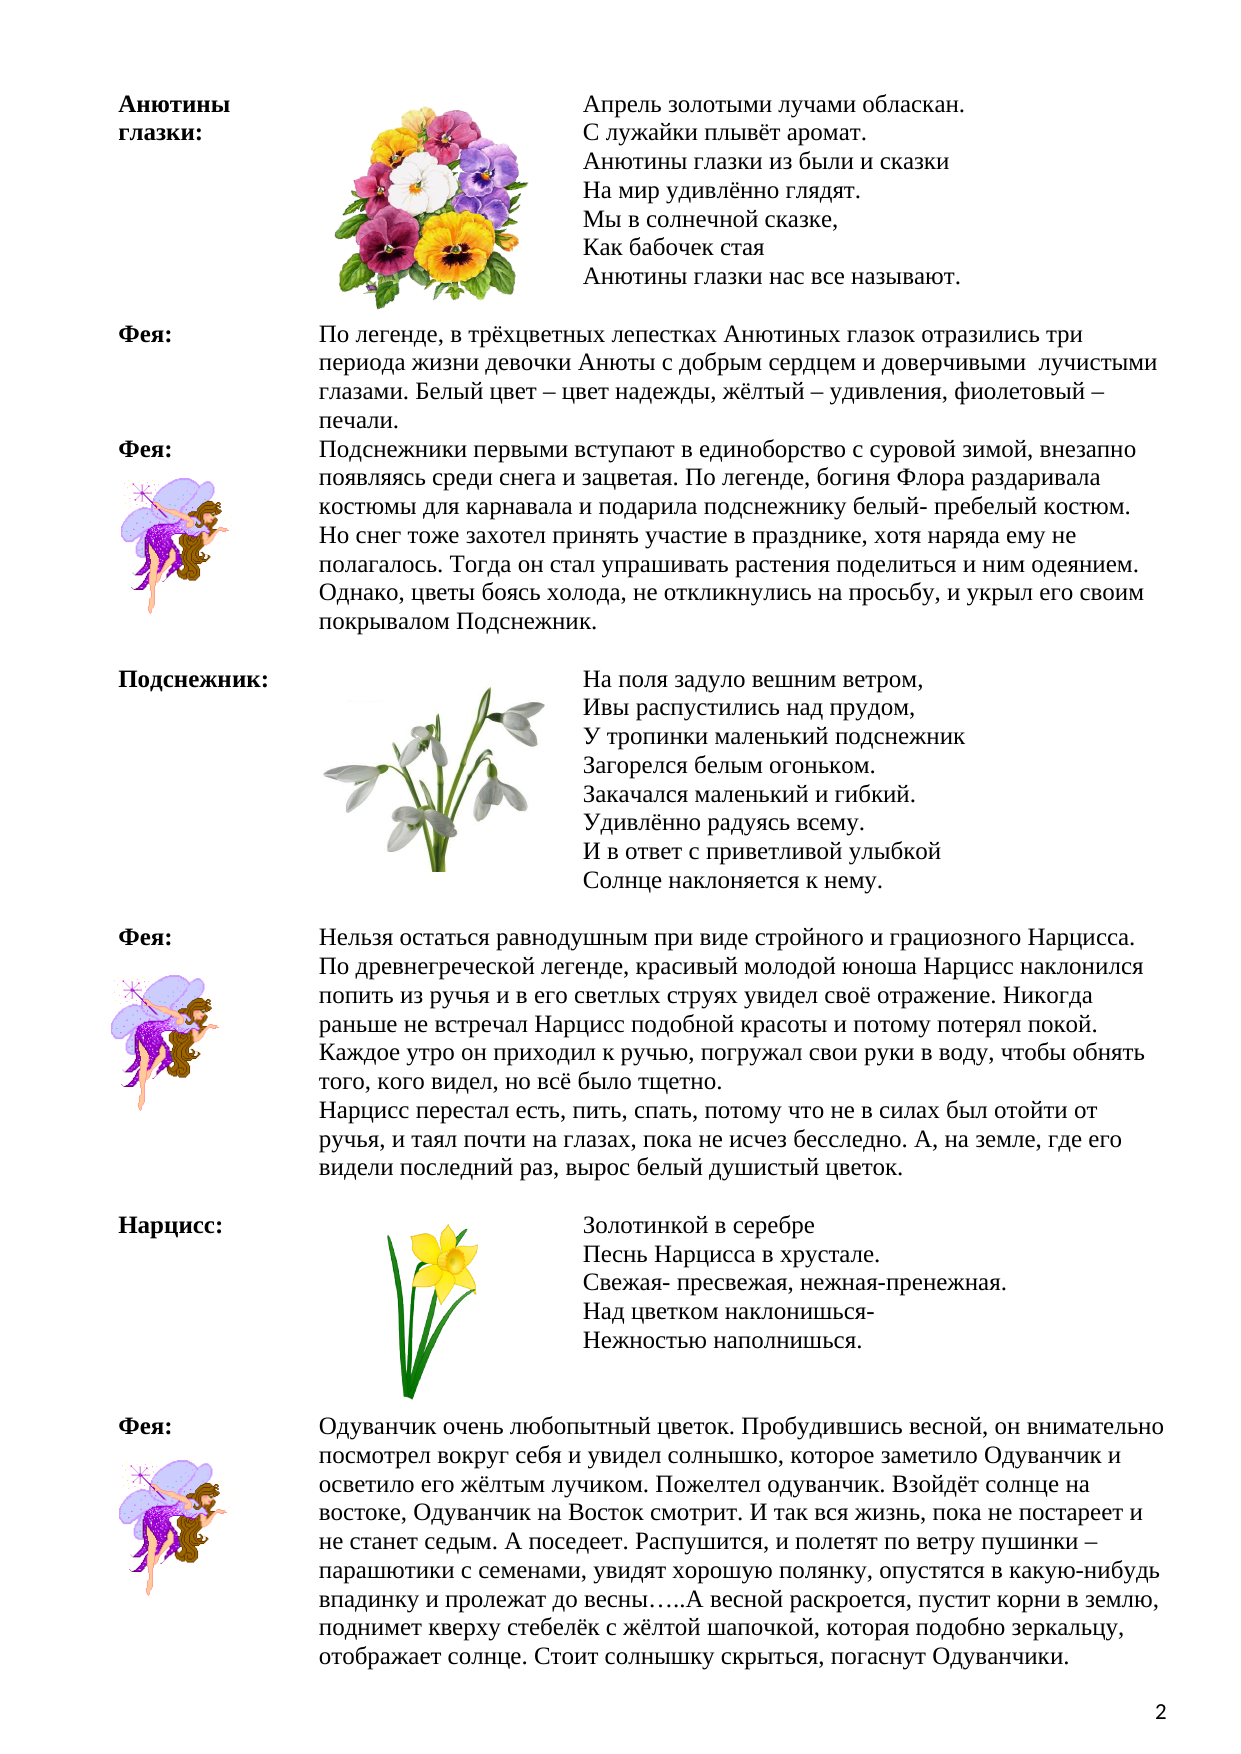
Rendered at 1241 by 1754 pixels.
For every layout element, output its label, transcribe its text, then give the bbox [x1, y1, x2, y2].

table_cell [308, 664, 571, 922]
picture [111, 974, 286, 1111]
table_cell На поля задуло вешним ветром, Ивы распустились над прудом, У тропинки маленький подснежник Загорелся белым огоньком. Закачался маленький и гибкий. Удивлённо радуясь всему. И в ответ с приветливой улыбкой Солнце наклоняется к нему. [571, 664, 1178, 922]
table_cell Фея: [107, 319, 307, 434]
picture [326, 100, 535, 310]
table_cell Фея: [107, 1411, 307, 1670]
table_cell Фея: [107, 923, 307, 1210]
table_cell Апрель золотыми лучами обласкан. С лужайки плывёт аромат. Анютины глазки из были и сказки На мир удивлённо глядят. Мы в солнечной сказке, Как бабочек стая Анютины глазки нас все называют. [571, 89, 1178, 319]
picture [384, 1222, 480, 1401]
table_cell Золотинкой в серебре Песнь Нарцисса в хрустале. Свежая- пресвежая, нежная-пренежная. Над цветком наклонишься- Нежностью наполнишься. [571, 1210, 1178, 1411]
table_cell [308, 1210, 571, 1411]
picture [313, 676, 559, 872]
table_cell Подснежник: [107, 664, 307, 922]
table_cell Нельзя остаться равнодушным при виде стройного и грациозного Нарцисса. По древнегреческой легенде, красивый молодой юноша Нарцисс наклонился попить из ручья и в его светлых струях увидел своё отражение. Никогда раньше не встречал Нарцисс подобной красоты и потому потерял покой. Каждое утро он приходил к ручью, погружал свои руки в воду, чтобы обнять того, кого видел, но всё было тщетно. Нарцисс перестал есть, пить, спать, потому что не в силах был отойти от ручья, и таял почти на глазах, пока не исчез бесследно. А, на земле, где его видели последний раз, вырос белый душистый цветок. [308, 923, 1178, 1210]
picture [118, 1459, 294, 1596]
table_cell Фея: [107, 434, 307, 664]
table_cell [308, 1411, 1178, 1670]
table_cell Нарцисс: [107, 1210, 307, 1411]
table_cell Анютины глазки: [107, 89, 307, 319]
table_cell [308, 89, 571, 319]
table_cell По легенде, в трёхцветных лепестках Анютиных глазок отразились три периода жизни девочки Анюты с добрым сердцем и доверчивыми лучистыми глазами. Белый цвет – цвет надежды, жёлтый – удивления, фиолетовый – печали. [308, 319, 1178, 434]
picture [120, 477, 296, 614]
table_cell Подснежники первыми вступают в единоборство с суровой зимой, внезапно появляясь среди снега и зацветая. По легенде, богиня Флора раздаривала костюмы для карнавала и подарила подснежнику белый- пребелый костюм. Но снег тоже захотел принять участие в празднике, хотя наряда ему не полагалось. Тогда он стал упрашивать растения поделиться и ним одеянием. Однако, цветы боясь холода, не откликнулись на просьбу, и укрыл его своим покрывалом Подснежник. [308, 434, 1178, 664]
